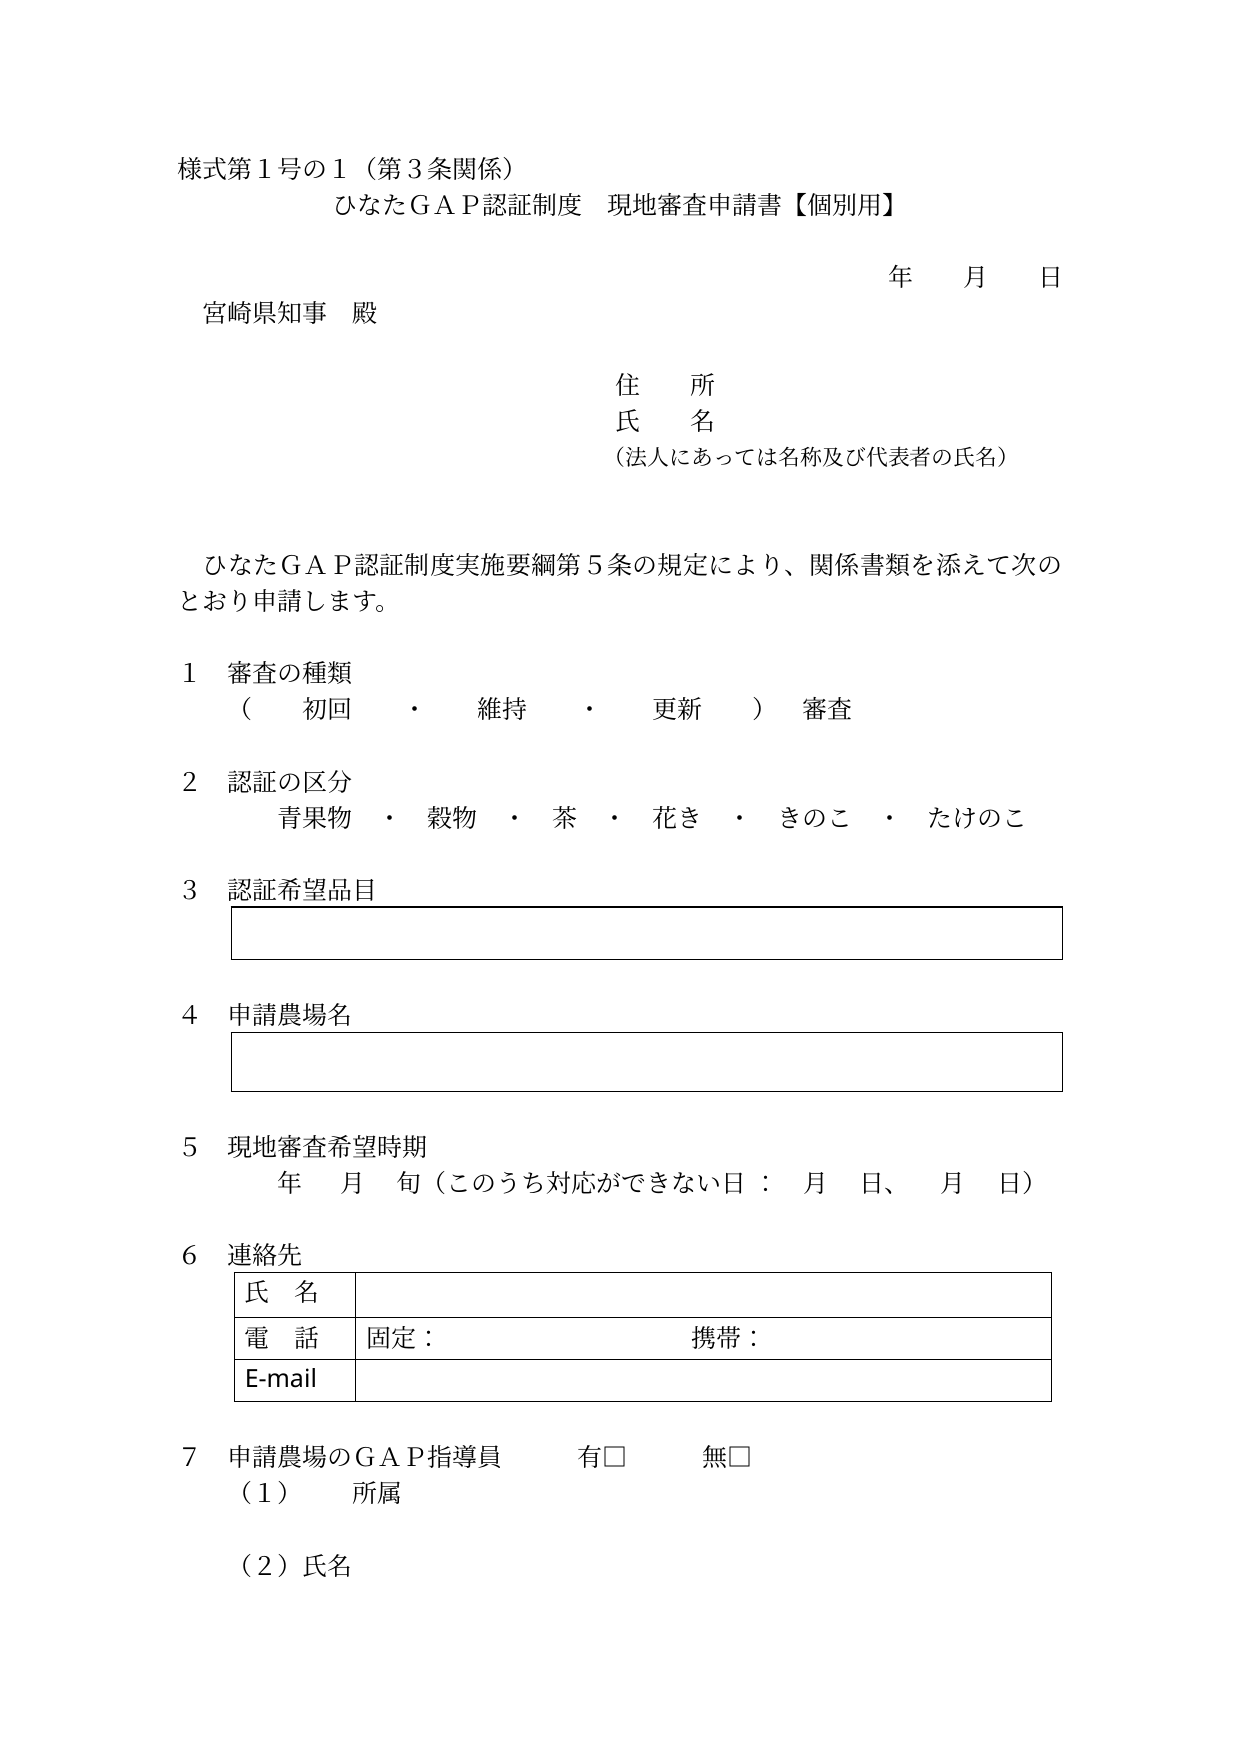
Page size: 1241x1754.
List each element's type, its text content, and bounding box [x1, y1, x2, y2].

table_header 氏 名 [235, 1273, 355, 1317]
text 氏 名 [177, 402, 1063, 438]
text 住 所 [527, 366, 1063, 402]
text 宮崎県知事 殿 [177, 294, 1063, 330]
table_header [356, 1273, 1051, 1317]
text 年 月 旬（このうち対応ができない日 ： 月 日、 月 日） [177, 1164, 1063, 1200]
text １ 審査の種類 [177, 654, 1063, 690]
text （２）氏名 [177, 1546, 1063, 1582]
list 所属 [227, 1474, 1063, 1510]
text ひなたＧＡＰ認証制度 現地審査申請書【個別用】 [177, 186, 1063, 222]
text 様式第１号の１（第３条関係） [177, 149, 1063, 186]
text （ 初回 ・ 維持 ・ 更新 ） 審査 [177, 690, 1063, 726]
table_cell 固定： 携帯： [356, 1318, 1051, 1359]
text ３ 認証希望品目 [177, 870, 1063, 906]
table_cell 電 話 [235, 1318, 355, 1359]
text ６ 連絡先 [177, 1236, 1063, 1272]
table_header [232, 908, 1062, 959]
table_cell E-mail [235, 1360, 355, 1401]
text ひなたＧＡＰ認証制度実施要綱第５条の規定により、関係書類を添えて次のとおり申請します。 [177, 546, 1063, 618]
text 年 月 日 [177, 258, 1063, 294]
text ２ 認証の区分 [177, 762, 1063, 798]
text ４ 申請農場名 [177, 996, 1063, 1032]
text ５ 現地審査希望時期 [177, 1128, 1063, 1164]
text （法人にあっては名称及び代表者の氏名） [177, 438, 1063, 474]
table_header [232, 1033, 1062, 1091]
text ７ 申請農場のＧＡＰ指導員 有□ 無□ [177, 1438, 1063, 1474]
text 青果物 ・ 穀物 ・ 茶 ・ 花き ・ きのこ ・ たけのこ [177, 798, 1063, 834]
table_cell [356, 1360, 1051, 1401]
